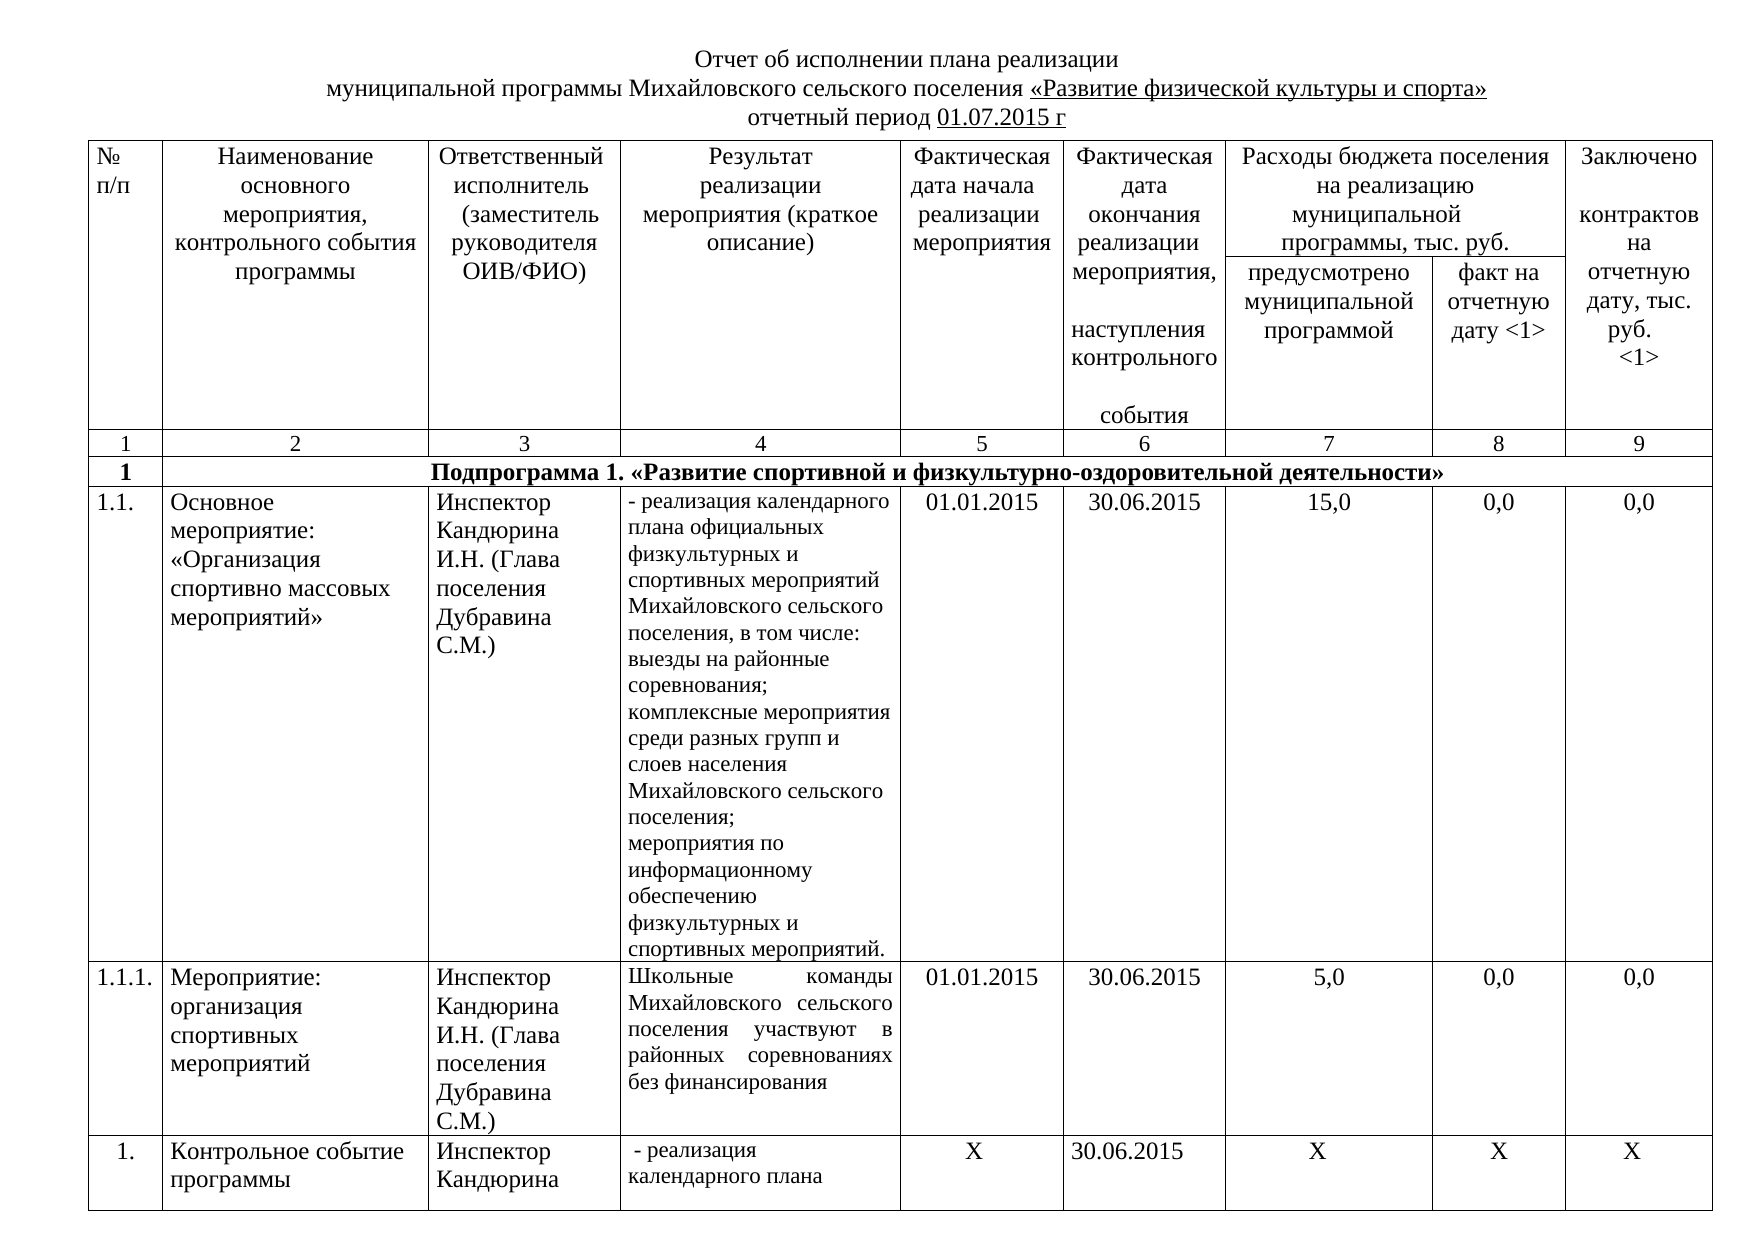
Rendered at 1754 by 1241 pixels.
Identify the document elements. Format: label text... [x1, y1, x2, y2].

table_cell предусмотрено муниципальной программой [1226, 257, 1432, 429]
table_cell 0,0 [1566, 962, 1712, 1135]
text отчетный период 01.07.2015 г [118, 102, 1695, 131]
table_cell Инспектор Кандюрина И.Н. (Глава поселения Дубравина С.М.) [429, 962, 620, 1135]
table_header Ответственный исполнитель (заместитель руководителя ОИВ/ФИО) [429, 141, 620, 429]
table_cell 7 [1226, 430, 1432, 456]
table_cell 3 [429, 430, 620, 456]
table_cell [621, 1136, 900, 1209]
table_cell 1 [89, 430, 162, 456]
table_cell 4 [621, 430, 900, 456]
table_cell 01.01.2015 [901, 487, 1063, 961]
text муниципальной программы Михайловского сельского поселения «Развитие физической культуры и спорта» [118, 73, 1695, 102]
table_cell 9 [1566, 430, 1712, 456]
table_cell X [1226, 1136, 1432, 1209]
table_cell 1 [89, 457, 162, 486]
table_cell 1. [89, 1136, 162, 1209]
table_cell X [1566, 1136, 1712, 1209]
table_cell Инспектор Кандюрина И.Н. (Глава поселения Дубравина С.М.) [429, 487, 620, 961]
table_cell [429, 1136, 620, 1209]
table_header Наименование основного мероприятия, контрольного события программы [163, 141, 428, 429]
table_cell 15,0 [1226, 487, 1432, 961]
table_cell Подпрограмма 1. «Развитие спортивной и физкультурно-оздоровительной деятельности» [163, 457, 1712, 486]
table_cell факт на отчетную дату <1> [1433, 257, 1565, 429]
table_cell 2 [163, 430, 428, 456]
table_cell 5,0 [1226, 962, 1432, 1135]
table_header Фактическая дата окончания реализации мероприятия, наступления контрольного события [1064, 141, 1225, 429]
table_cell Мероприятие: организация спортивных мероприятий [163, 962, 428, 1135]
table_cell 6 [1064, 430, 1225, 456]
table_header Расходы бюджета поселения на реализацию муниципальной программы, тыс. руб. [1226, 141, 1565, 256]
table_cell 30.06.2015 [1064, 487, 1225, 961]
table_cell 5 [901, 430, 1063, 456]
table_cell 1.1. [89, 487, 162, 961]
text Отчет об исполнении плана реализации [118, 44, 1695, 73]
table_cell X [1433, 1136, 1565, 1209]
table_cell 8 [1433, 430, 1565, 456]
table_cell 0,0 [1566, 487, 1712, 961]
table_header № п/п [89, 141, 162, 429]
table_cell 30.06.2015 [1064, 1136, 1225, 1209]
table_cell X [901, 1136, 1063, 1209]
table_header Результат реализации мероприятия (краткое описание) [621, 141, 900, 429]
table_cell 01.01.2015 [901, 962, 1063, 1135]
table_cell Школьные команды Михайловского сельского поселения участвуют в районных соревнованиях без финансирования [621, 962, 900, 1135]
table_cell Основное мероприятие: «Организация спортивно массовых мероприятий» [163, 487, 428, 961]
table_cell 0,0 [1433, 487, 1565, 961]
table_cell 1.1.1. [89, 962, 162, 1135]
table_cell 0,0 [1433, 962, 1565, 1135]
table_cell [163, 1136, 428, 1209]
table_header Фактическая дата начала реализации мероприятия [901, 141, 1063, 429]
table_cell 30.06.2015 [1064, 962, 1225, 1135]
table_header Заключено контрактов на отчетную дату, тыс. руб. <1> [1566, 141, 1712, 429]
